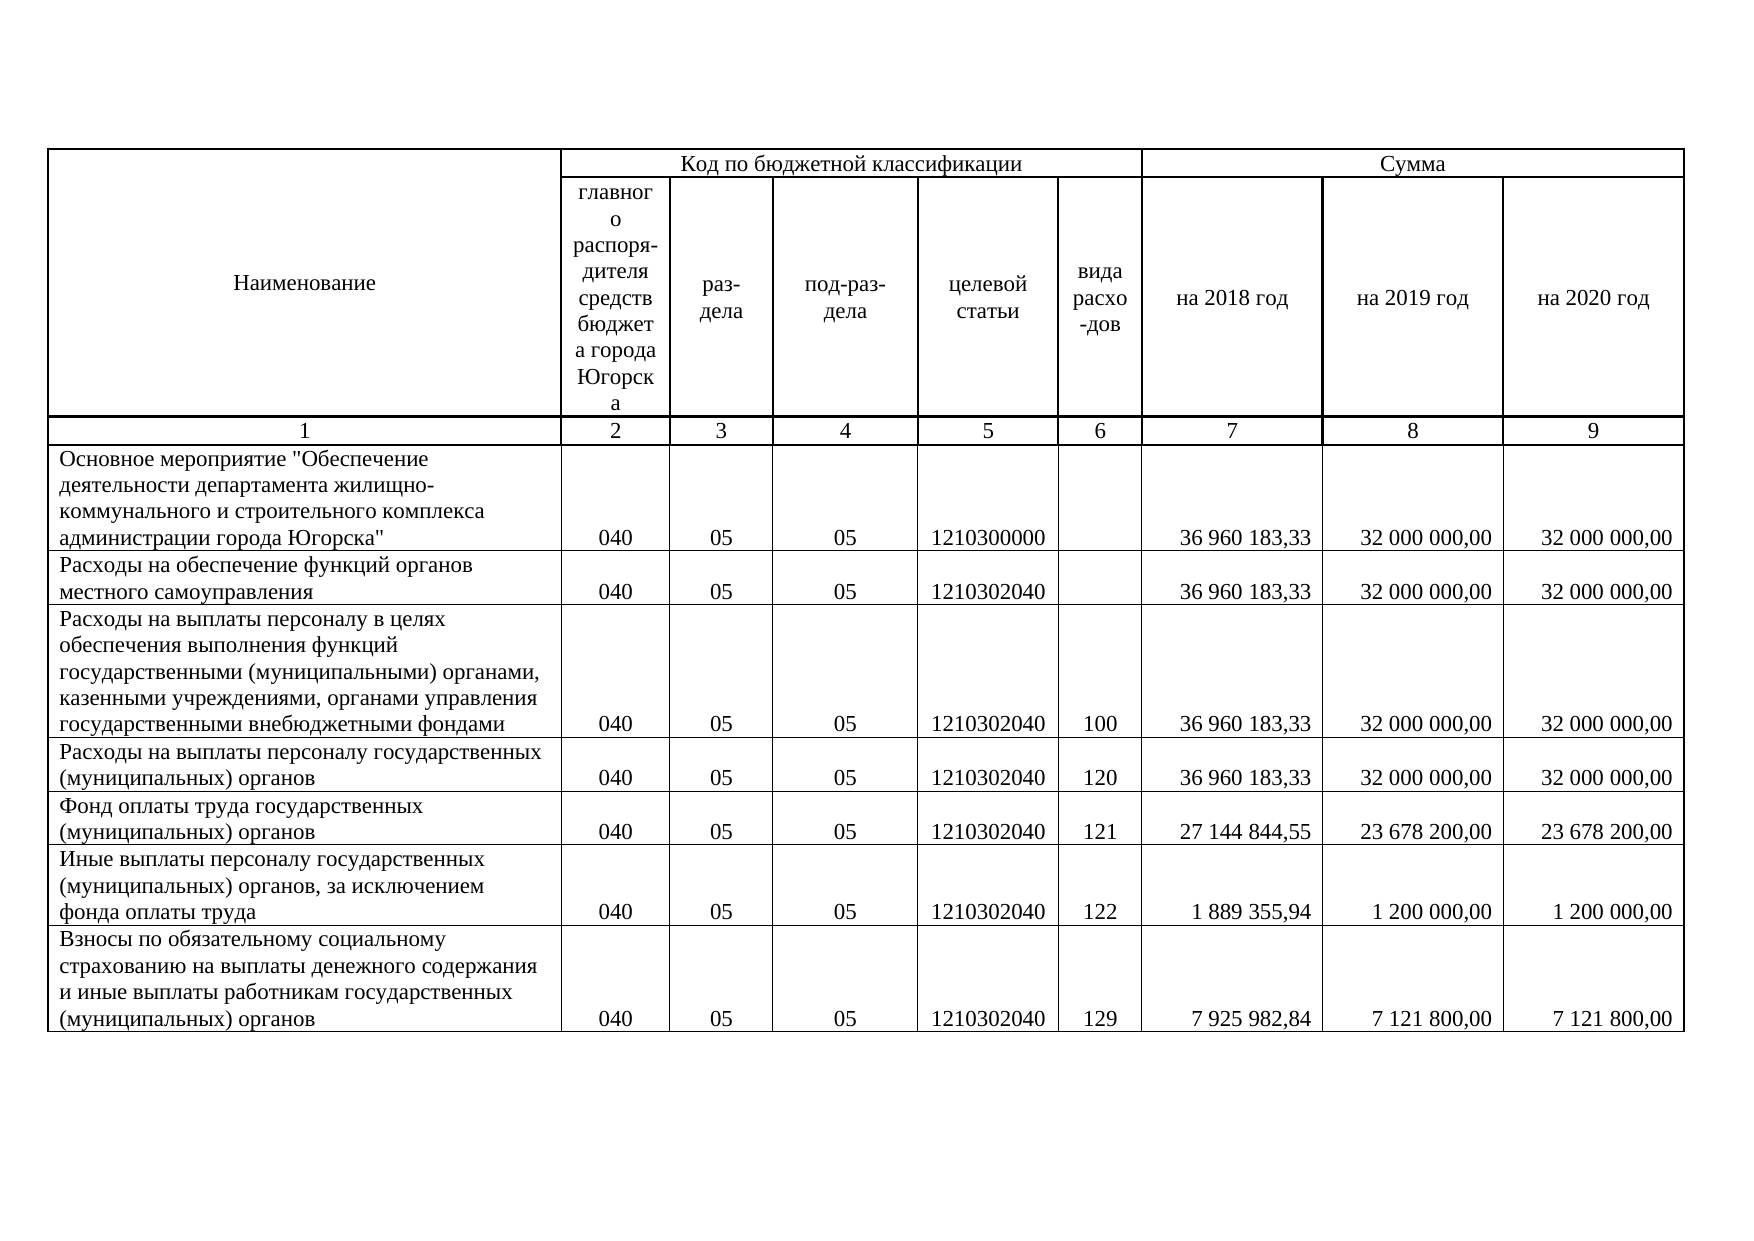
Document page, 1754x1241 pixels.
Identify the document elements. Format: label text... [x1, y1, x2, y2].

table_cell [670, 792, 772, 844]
table_cell 9 [1504, 418, 1683, 444]
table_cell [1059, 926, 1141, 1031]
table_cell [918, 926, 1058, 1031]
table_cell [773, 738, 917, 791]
table_cell раз-дела [671, 178, 772, 415]
table_cell 5 [919, 418, 1057, 444]
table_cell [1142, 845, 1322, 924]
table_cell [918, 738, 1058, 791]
table_cell 3 [671, 418, 772, 444]
table_header Наименование [49, 150, 560, 415]
table_cell на 2019 год [1324, 178, 1502, 415]
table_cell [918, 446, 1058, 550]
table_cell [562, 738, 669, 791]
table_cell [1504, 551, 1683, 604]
table_cell 4 [774, 418, 917, 444]
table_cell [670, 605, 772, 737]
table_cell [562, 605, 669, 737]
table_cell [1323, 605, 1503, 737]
table_cell 2 [562, 418, 669, 444]
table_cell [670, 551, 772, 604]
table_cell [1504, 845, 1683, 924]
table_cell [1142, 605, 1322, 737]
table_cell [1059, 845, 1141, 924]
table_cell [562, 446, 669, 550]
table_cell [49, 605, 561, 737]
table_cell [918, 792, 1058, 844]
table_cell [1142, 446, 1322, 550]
table_cell на 2020 год [1504, 178, 1683, 415]
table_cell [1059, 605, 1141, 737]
table_header Код по бюджетной классификации [562, 150, 1141, 176]
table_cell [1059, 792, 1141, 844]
table_cell главного распоря-дителя средств бюджета города Югорска [562, 178, 669, 415]
table_cell 8 [1324, 418, 1502, 444]
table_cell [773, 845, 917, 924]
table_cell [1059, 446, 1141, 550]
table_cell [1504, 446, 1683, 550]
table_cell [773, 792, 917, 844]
table_cell под-раз-дела [774, 178, 917, 415]
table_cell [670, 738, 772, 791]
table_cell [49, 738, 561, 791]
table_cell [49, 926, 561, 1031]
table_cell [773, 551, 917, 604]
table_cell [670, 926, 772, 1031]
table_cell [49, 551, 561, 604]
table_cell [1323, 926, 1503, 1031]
table_cell целевой статьи [919, 178, 1057, 415]
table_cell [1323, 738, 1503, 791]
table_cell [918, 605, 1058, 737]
table_cell вида расхо-дов [1059, 178, 1141, 415]
table_cell 6 [1059, 418, 1141, 444]
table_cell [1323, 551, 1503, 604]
table_cell 7 [1143, 418, 1321, 444]
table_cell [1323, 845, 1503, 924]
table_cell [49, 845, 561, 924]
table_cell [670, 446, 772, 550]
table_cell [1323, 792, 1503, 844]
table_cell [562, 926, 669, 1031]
table_cell 1 [49, 418, 560, 444]
table_cell на 2018 год [1143, 178, 1321, 415]
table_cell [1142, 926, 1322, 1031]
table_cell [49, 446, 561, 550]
table_header Сумма [1143, 150, 1683, 176]
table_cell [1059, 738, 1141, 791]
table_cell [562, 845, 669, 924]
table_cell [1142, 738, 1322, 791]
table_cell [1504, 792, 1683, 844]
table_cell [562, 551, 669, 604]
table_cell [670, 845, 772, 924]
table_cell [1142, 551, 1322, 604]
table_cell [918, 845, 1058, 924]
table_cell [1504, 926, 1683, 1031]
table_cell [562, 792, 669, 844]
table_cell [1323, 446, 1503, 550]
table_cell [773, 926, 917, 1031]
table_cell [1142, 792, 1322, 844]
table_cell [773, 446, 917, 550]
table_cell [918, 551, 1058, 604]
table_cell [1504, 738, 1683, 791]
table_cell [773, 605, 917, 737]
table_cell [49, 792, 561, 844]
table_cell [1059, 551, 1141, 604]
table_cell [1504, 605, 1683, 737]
